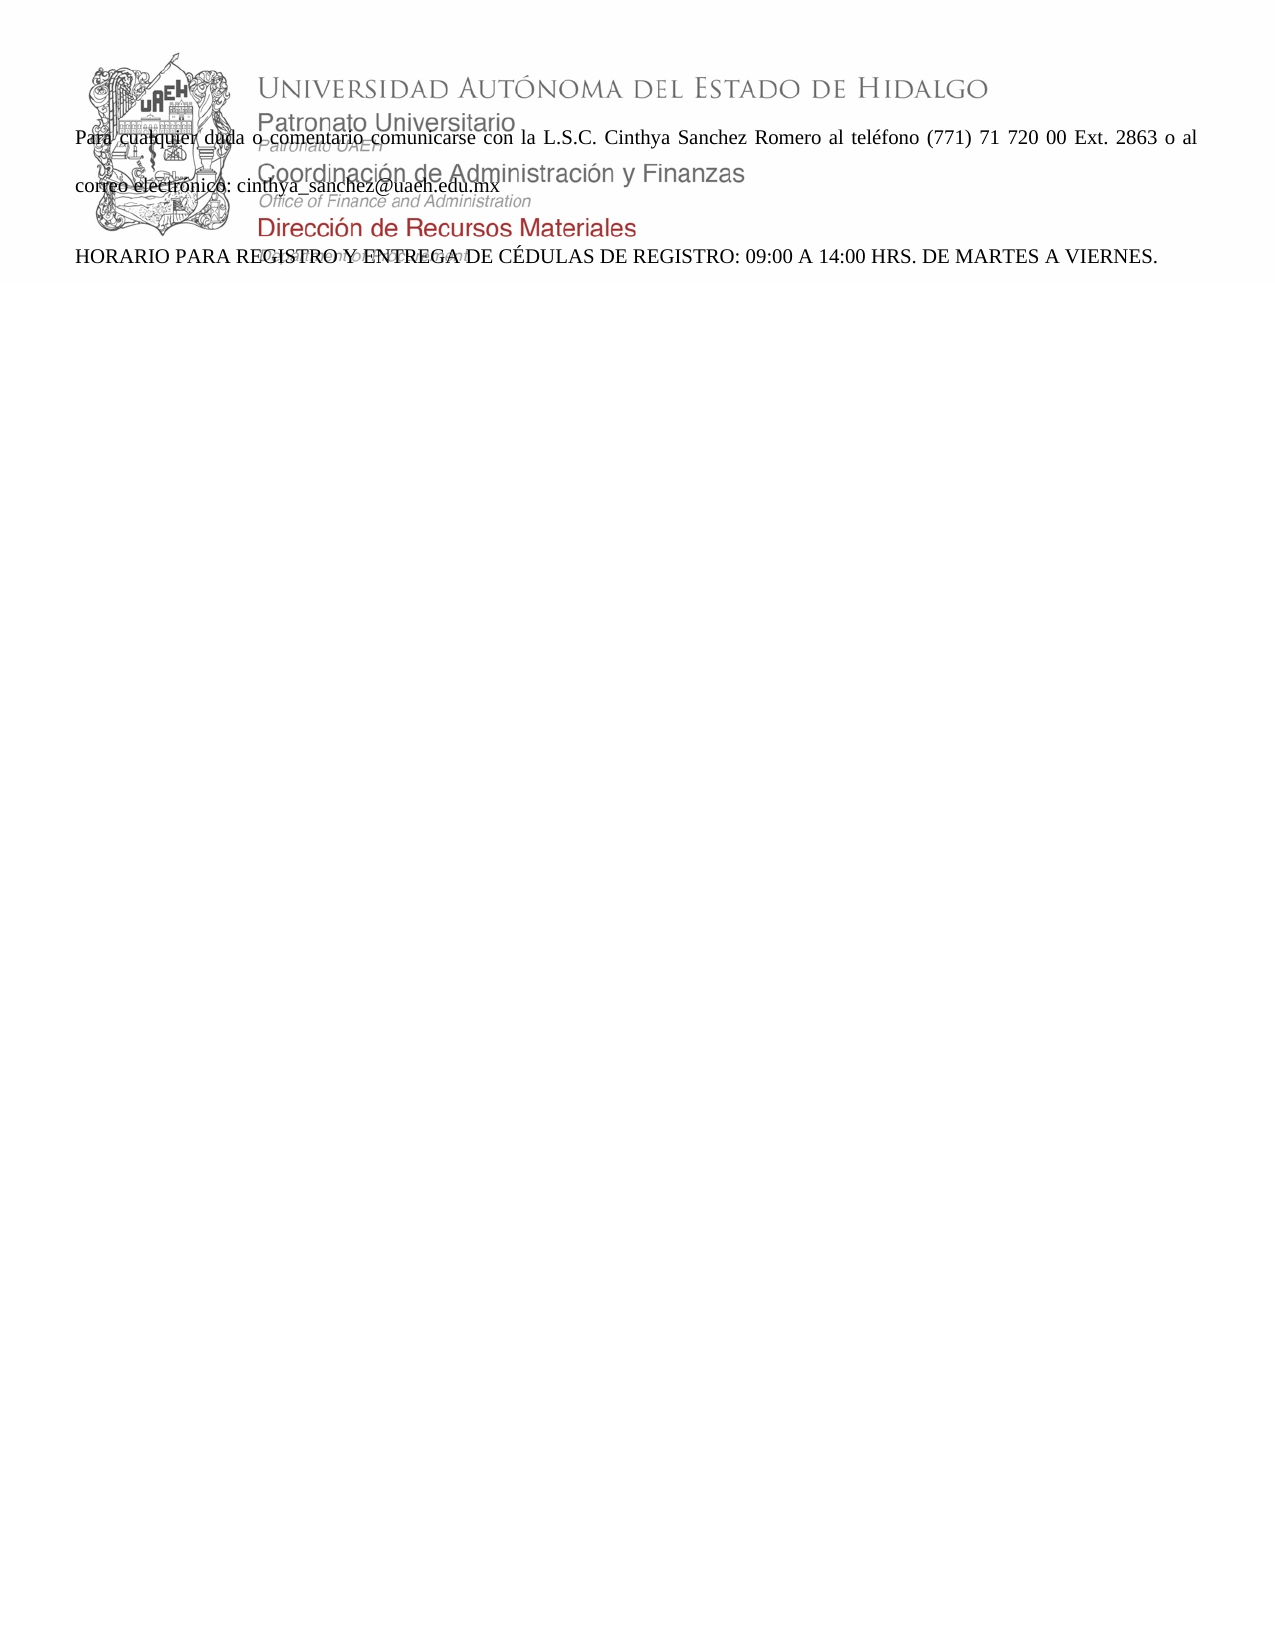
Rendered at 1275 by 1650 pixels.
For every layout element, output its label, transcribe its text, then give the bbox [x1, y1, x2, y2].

text Para cualquier duda o comentario comunicarse con la L.S.C. Cinthya Sanchez Romero al teléfono (771) 71 720 00 Ext. 2863 o al correo electrónico: cinthya_sanchez@uaeh.edu.mx [75, 102, 1200, 197]
text HORARIO PARA REGISTRO Y ENTREGA DE CÉDULAS DE REGISTRO: 09:00 A 14:00 HRS. DE MARTES A VIERNES. [75, 220, 1200, 268]
picture [0, 0, 1275, 283]
